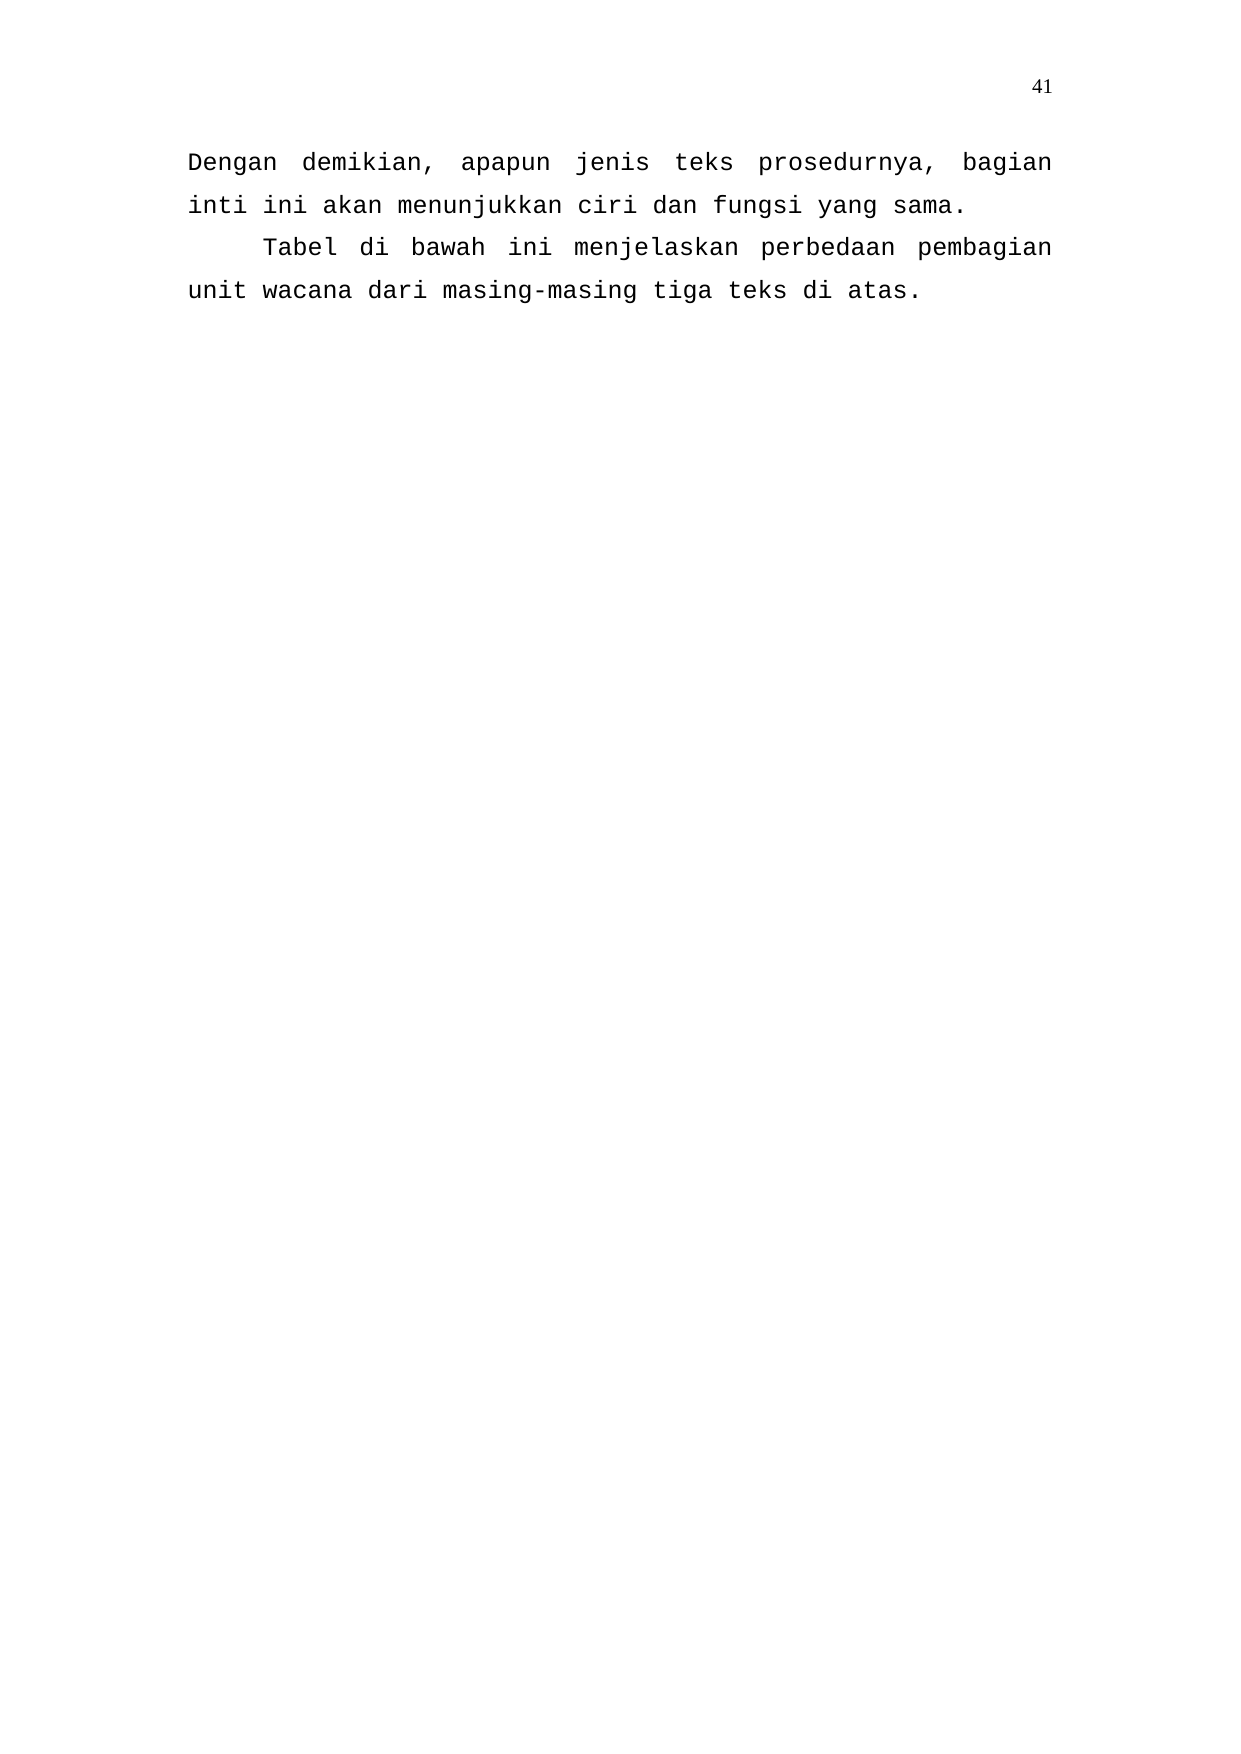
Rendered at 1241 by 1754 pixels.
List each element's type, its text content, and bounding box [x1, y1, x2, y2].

text Tabel di bawah ini menjelaskan perbedaan pembagian unit wacana dari masing-masing tiga teks di atas. [187, 235, 1053, 306]
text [187, 150, 1053, 221]
